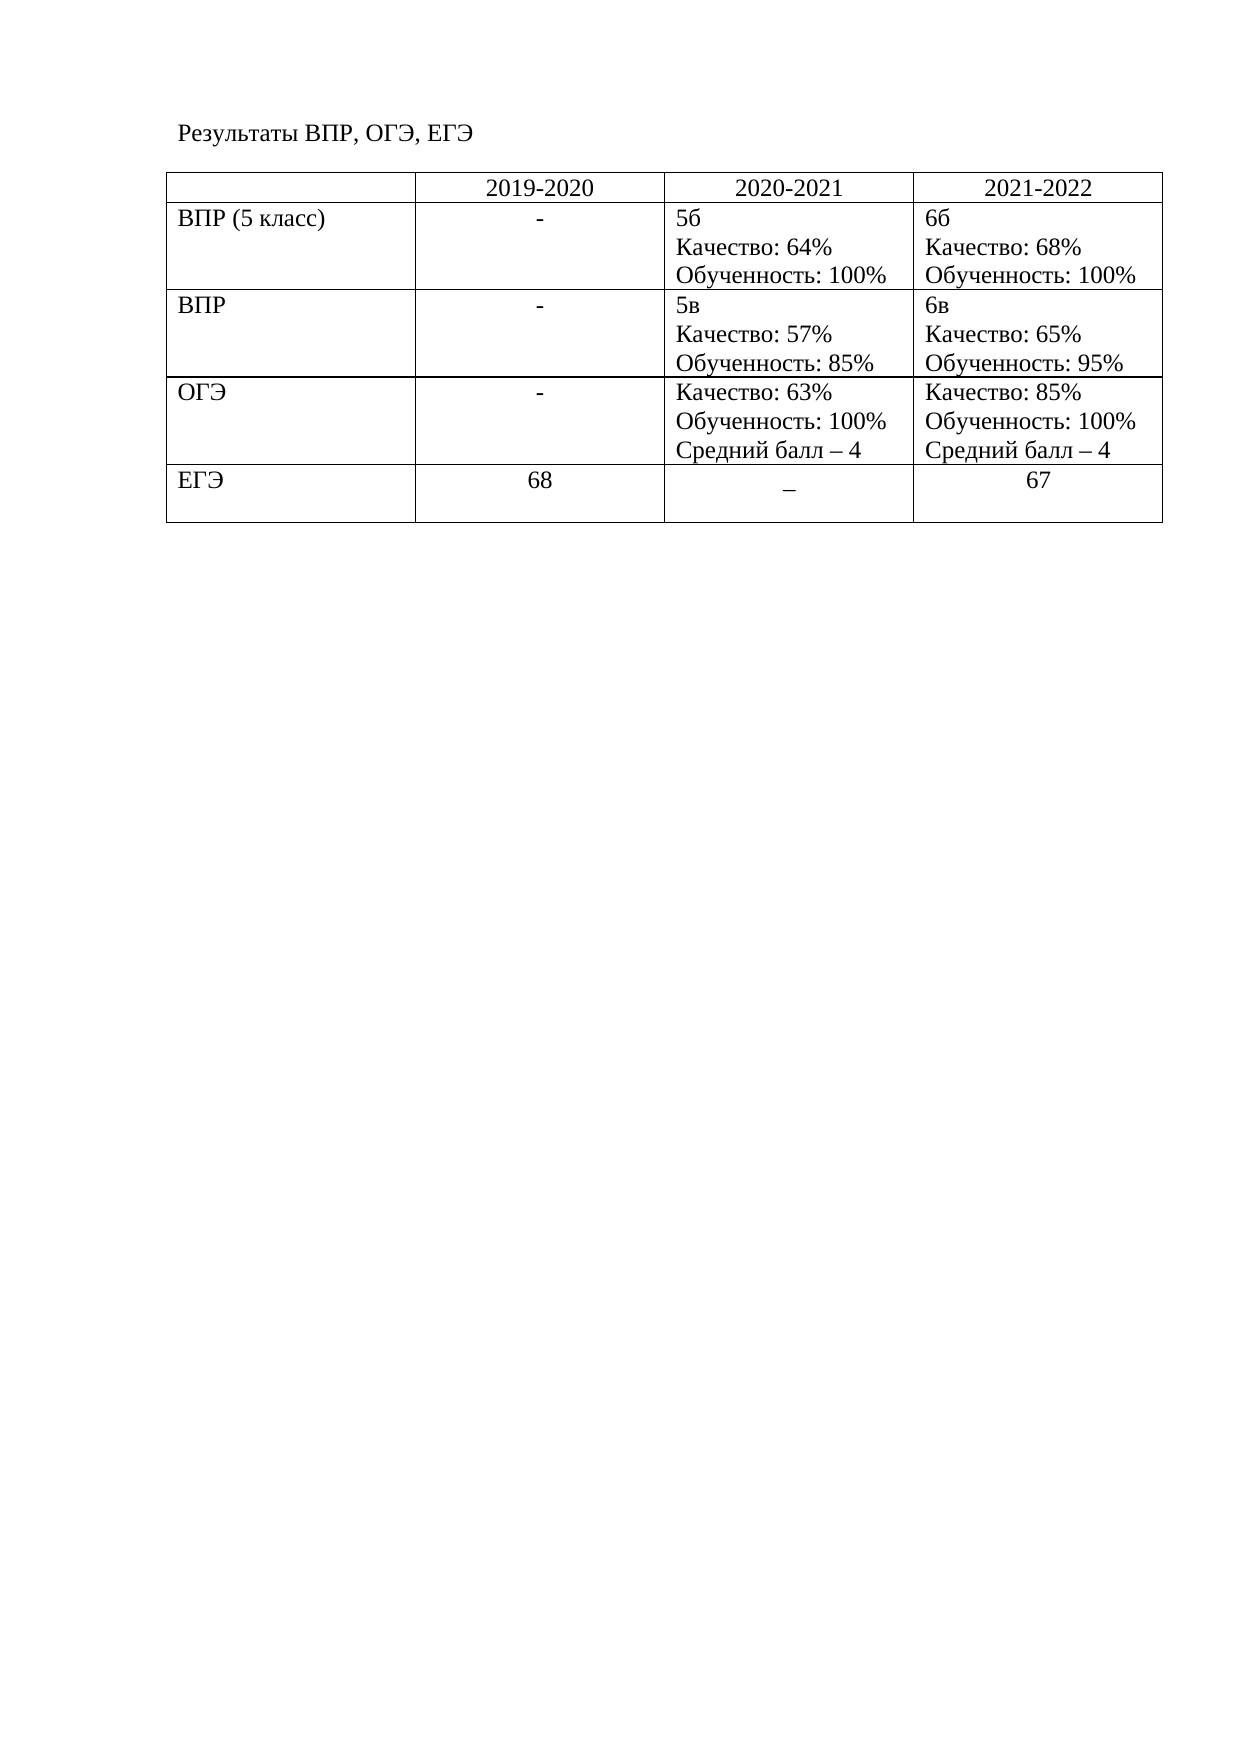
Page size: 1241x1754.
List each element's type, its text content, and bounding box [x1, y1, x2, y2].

table_cell - [416, 290, 664, 376]
table_cell ВПР (5 класс) [167, 203, 415, 289]
text Результаты ВПР, ОГЭ, ЕГЭ [177, 118, 1152, 147]
table_cell _ [665, 465, 913, 522]
table_header 2020-2021 [665, 173, 913, 202]
table_cell 67 [914, 465, 1162, 522]
table_header 2019-2020 [416, 173, 664, 202]
table_header [167, 173, 415, 202]
table_cell 68 [416, 465, 664, 522]
table_cell Качество: 85% Обученность: 100% Средний балл – 4 [914, 378, 1162, 464]
table_cell ЕГЭ [167, 465, 415, 522]
table_cell - [416, 378, 664, 464]
table_header 2021-2022 [914, 173, 1162, 202]
table_cell ОГЭ [167, 378, 415, 464]
table_cell 6б Качество: 68% Обученность: 100% [914, 203, 1162, 289]
table_cell 6в Качество: 65% Обученность: 95% [914, 290, 1162, 376]
table_cell ВПР [167, 290, 415, 376]
table_cell - [416, 203, 664, 289]
table_cell 5в Качество: 57% Обученность: 85% [665, 290, 913, 376]
table_cell 5б Качество: 64% Обученность: 100% [665, 203, 913, 289]
table_cell Качество: 63% Обученность: 100% Средний балл – 4 [665, 378, 913, 464]
